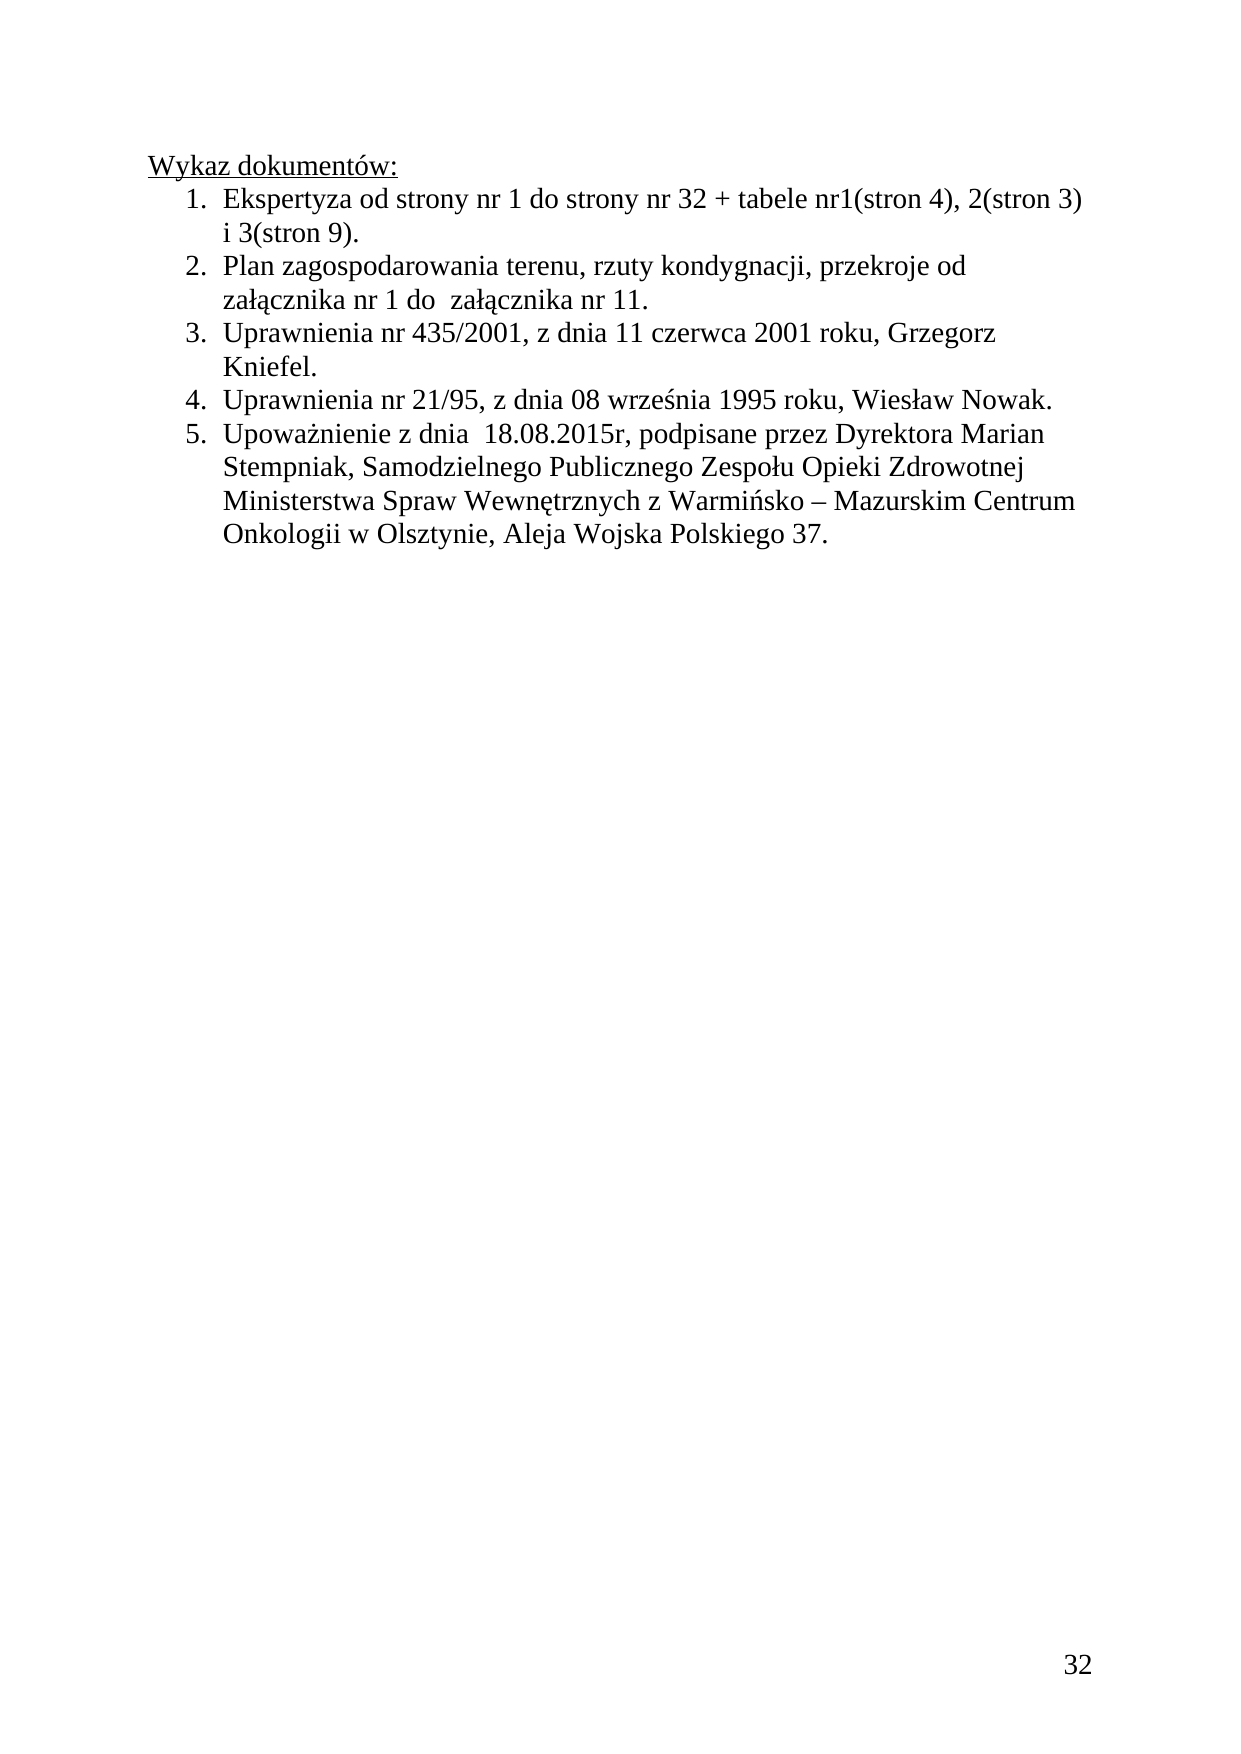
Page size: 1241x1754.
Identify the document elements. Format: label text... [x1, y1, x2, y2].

list Ekspertyza od strony nr 1 do strony nr 32 + tabele nr1(stron 4), 2(stron 3) i 3(stron 9). [185, 181, 1093, 248]
list Plan zagospodarowania terenu, rzuty kondygnacji, przekroje od załącznika nr 1 do załącznika nr 11. [185, 248, 1093, 315]
text Wykaz dokumentów: [148, 148, 1093, 181]
list Uprawnienia nr 435/2001, z dnia 11 czerwca 2001 roku, Grzegorz Kniefel. [185, 315, 1093, 382]
list Upoważnienie z dnia 18.08.2015r, podpisane przez Dyrektora Marian Stempniak, Samodzielnego Publicznego Zespołu Opieki Zdrowotnej Ministerstwa Spraw Wewnętrznych z Warmińsko – Mazurskim Centrum Onkologii w Olsztynie, Aleja Wojska Polskiego 37. [185, 416, 1093, 550]
list Uprawnienia nr 21/95, z dnia 08 września 1995 roku, Wiesław Nowak. [185, 382, 1093, 416]
